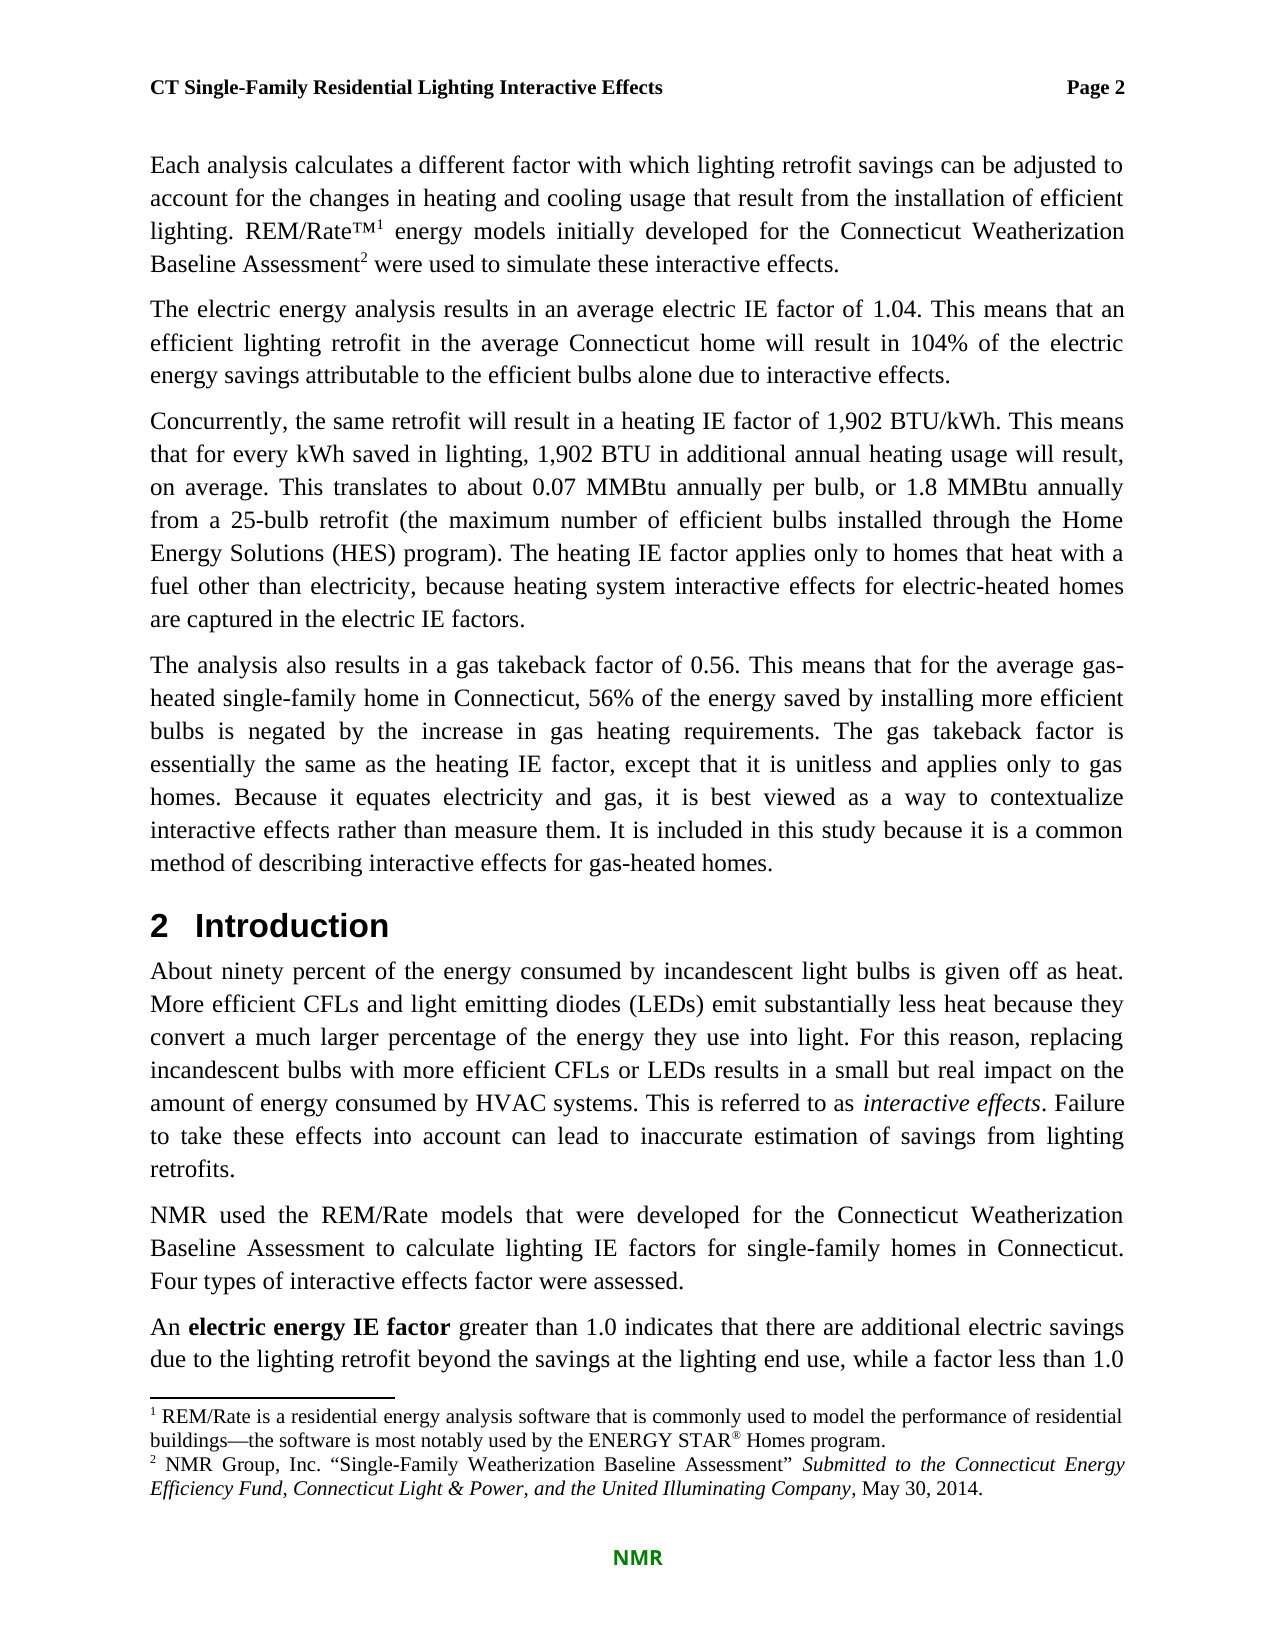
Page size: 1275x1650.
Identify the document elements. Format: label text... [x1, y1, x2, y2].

text Concurrently, the same retrofit will result in a heating IE factor of 1,902 BTU/kWh. This means that for every kWh saved in lighting, 1,902 BTU in additional annual heating usage will result, on average. This translates to about 0.07 MMBtu annually per bulb, or 1.8 MMBtu annually from a 25-bulb retrofit (the maximum number of efficient bulbs installed through the Home Energy Solutions (HES) program). The heating IE factor applies only to homes that heat with a fuel other than electricity, because heating system interactive effects for electric-heated homes are captured in the electric IE factors. [150, 406, 1125, 633]
subtitle Introduction [150, 906, 1125, 944]
text About ninety percent of the energy consumed by incandescent light bulbs is given off as heat. More efficient CFLs and light emitting diodes (LEDs) emit substantially less heat because they convert a much larger percentage of the energy they use into light. For this reason, replacing incandescent bulbs with more efficient CFLs or LEDs results in a small but real impact on the amount of energy consumed by HVAC systems. This is referred to as interactive effects. Failure to take these effects into account can lead to inaccurate estimation of savings from lighting retrofits. [150, 956, 1125, 1183]
text NMR used the REM/Rate models that were developed for the Connecticut Weatherization Baseline Assessment to calculate lighting IE factors for single-family homes in Connecticut. Four types of interactive effects factor were assessed. [150, 1200, 1125, 1295]
text Each analysis calculates a different factor with which lighting retrofit savings can be adjusted to account for the changes in heating and cooling usage that result from the installation of efficient lighting. REM/Rate™ energy models initially developed for the Connecticut Weatherization Baseline Assessment were used to simulate these interactive effects. [150, 150, 1125, 278]
text The analysis also results in a gas takeback factor of 0.56. This means that for the average gas-heated single-family home in Connecticut, 56% of the energy saved by installing more efficient bulbs is negated by the increase in gas heating requirements. The gas takeback factor is essentially the same as the heating IE factor, except that it is unitless and applies only to gas homes. Because it equates electricity and gas, it is best viewed as a way to contextualize interactive effects rather than measure them. It is included in this study because it is a common method of describing interactive effects for gas-heated homes. [150, 650, 1125, 877]
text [150, 1312, 1125, 1373]
text The electric energy analysis results in an average electric IE factor of 1.04. This means that an efficient lighting retrofit in the average Connecticut home will result in 104% of the electric energy savings attributable to the efficient bulbs alone due to interactive effects. [150, 294, 1125, 389]
